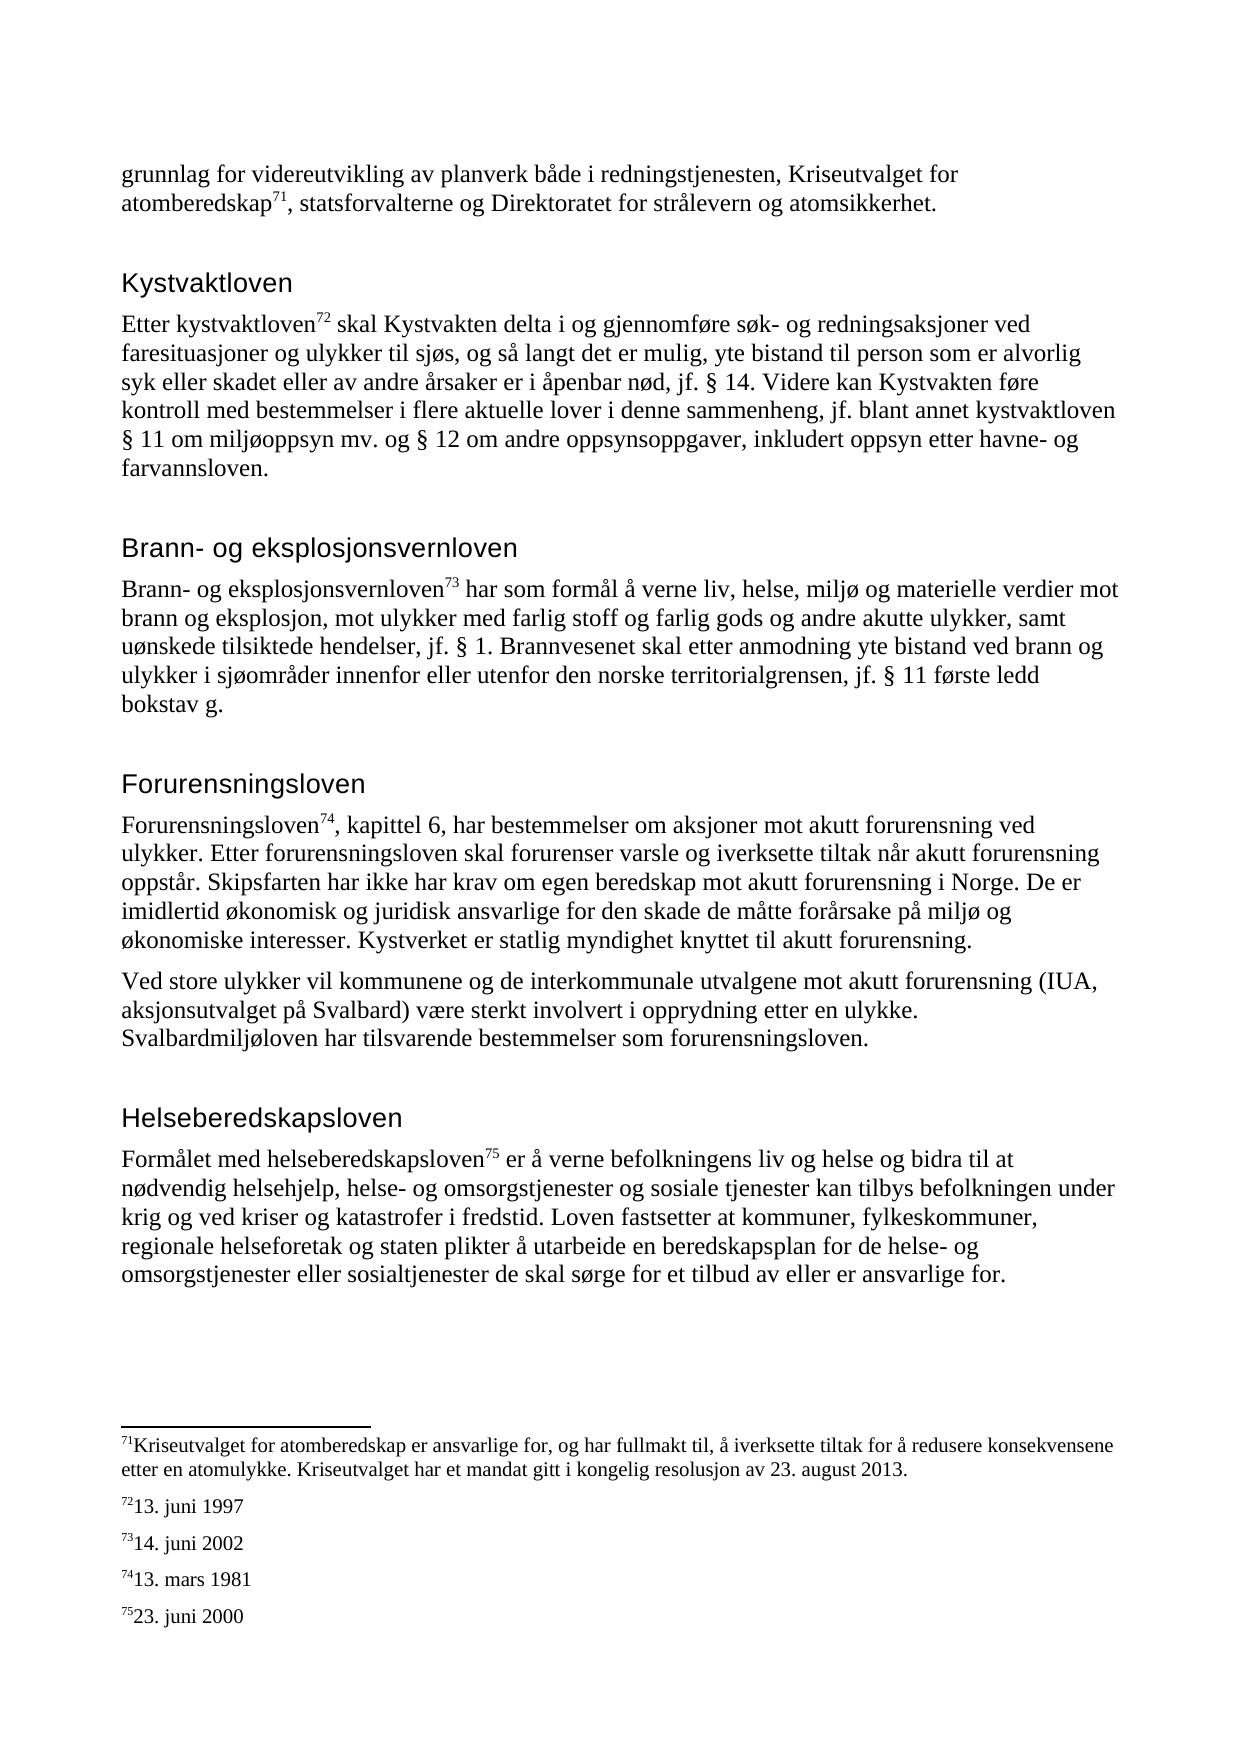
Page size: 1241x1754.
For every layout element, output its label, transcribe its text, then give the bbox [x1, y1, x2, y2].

text Etter kystvaktloven skal Kystvakten delta i og gjennomføre søk- og redningsaksjoner ved faresituasjoner og ulykker til sjøs, og så langt det er mulig, yte bistand til person som er alvorlig syk eller skadet eller av andre årsaker er i åpenbar nød, jf. § 14. Videre kan Kystvakten føre kontroll med bestemmelser i flere aktuelle lover i denne sammenheng, jf. blant annet kystvaktloven § 11 om miljøoppsyn mv. og § 12 om andre oppsynsoppgaver, inkludert oppsyn etter havne- og farvannsloven. [121, 309, 1119, 482]
text Forurensningsloven, kapittel 6, har bestemmelser om aksjoner mot akutt forurensning ved ulykker. Etter forurensningsloven skal forurenser varsle og iverksette tiltak når akutt forurensning oppstår. Skipsfarten har ikke har krav om egen beredskap mot akutt forurensning i Norge. De er imidlertid økonomisk og juridisk ansvarlige for den skade de måtte forårsake på miljø og økonomiske interesser. Kystverket er statlig myndighet knyttet til akutt forurensning. [121, 810, 1119, 953]
text Brann- og eksplosjonsvernloven [121, 532, 1119, 563]
text Kystvaktloven [121, 267, 1119, 298]
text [121, 159, 1119, 217]
text Brann- og eksplosjonsvernloven har som formål å verne liv, helse, miljø og materielle verdier mot brann og eksplosjon, mot ulykker med farlig stoff og farlig gods og andre akutte ulykker, samt uønskede tilsiktede hendelser, jf. § 1. Brannvesenet skal etter anmodning yte bistand ved brann og ulykker i sjøområder innenfor eller utenfor den norske territorialgrensen, jf. § 11 første ledd bokstav g. [121, 574, 1119, 718]
text Formålet med helseberedskapsloven er å verne befolkningens liv og helse og bidra til at nødvendig helsehjelp, helse- og omsorgstjenester og sosiale tjenester kan tilbys befolkningen under krig og ved kriser og katastrofer i fredstid. Loven fastsetter at kommuner, fylkeskommuner, regionale helseforetak og staten plikter å utarbeide en beredskapsplan for de helse- og omsorgstjenester eller sosialtjenester de skal sørge for et tilbud av eller er ansvarlige for. [121, 1144, 1119, 1288]
text Ved store ulykker vil kommunene og de interkommunale utvalgene mot akutt forurensning (IUA, aksjonsutvalget på Svalbard) være sterkt involvert i opprydning etter en ulykke. Svalbardmiljøloven har tilsvarende bestemmelser som forurensningsloven. [121, 966, 1119, 1052]
text Helseberedskapsloven [121, 1102, 1119, 1133]
text Forurensningsloven [121, 768, 1119, 799]
